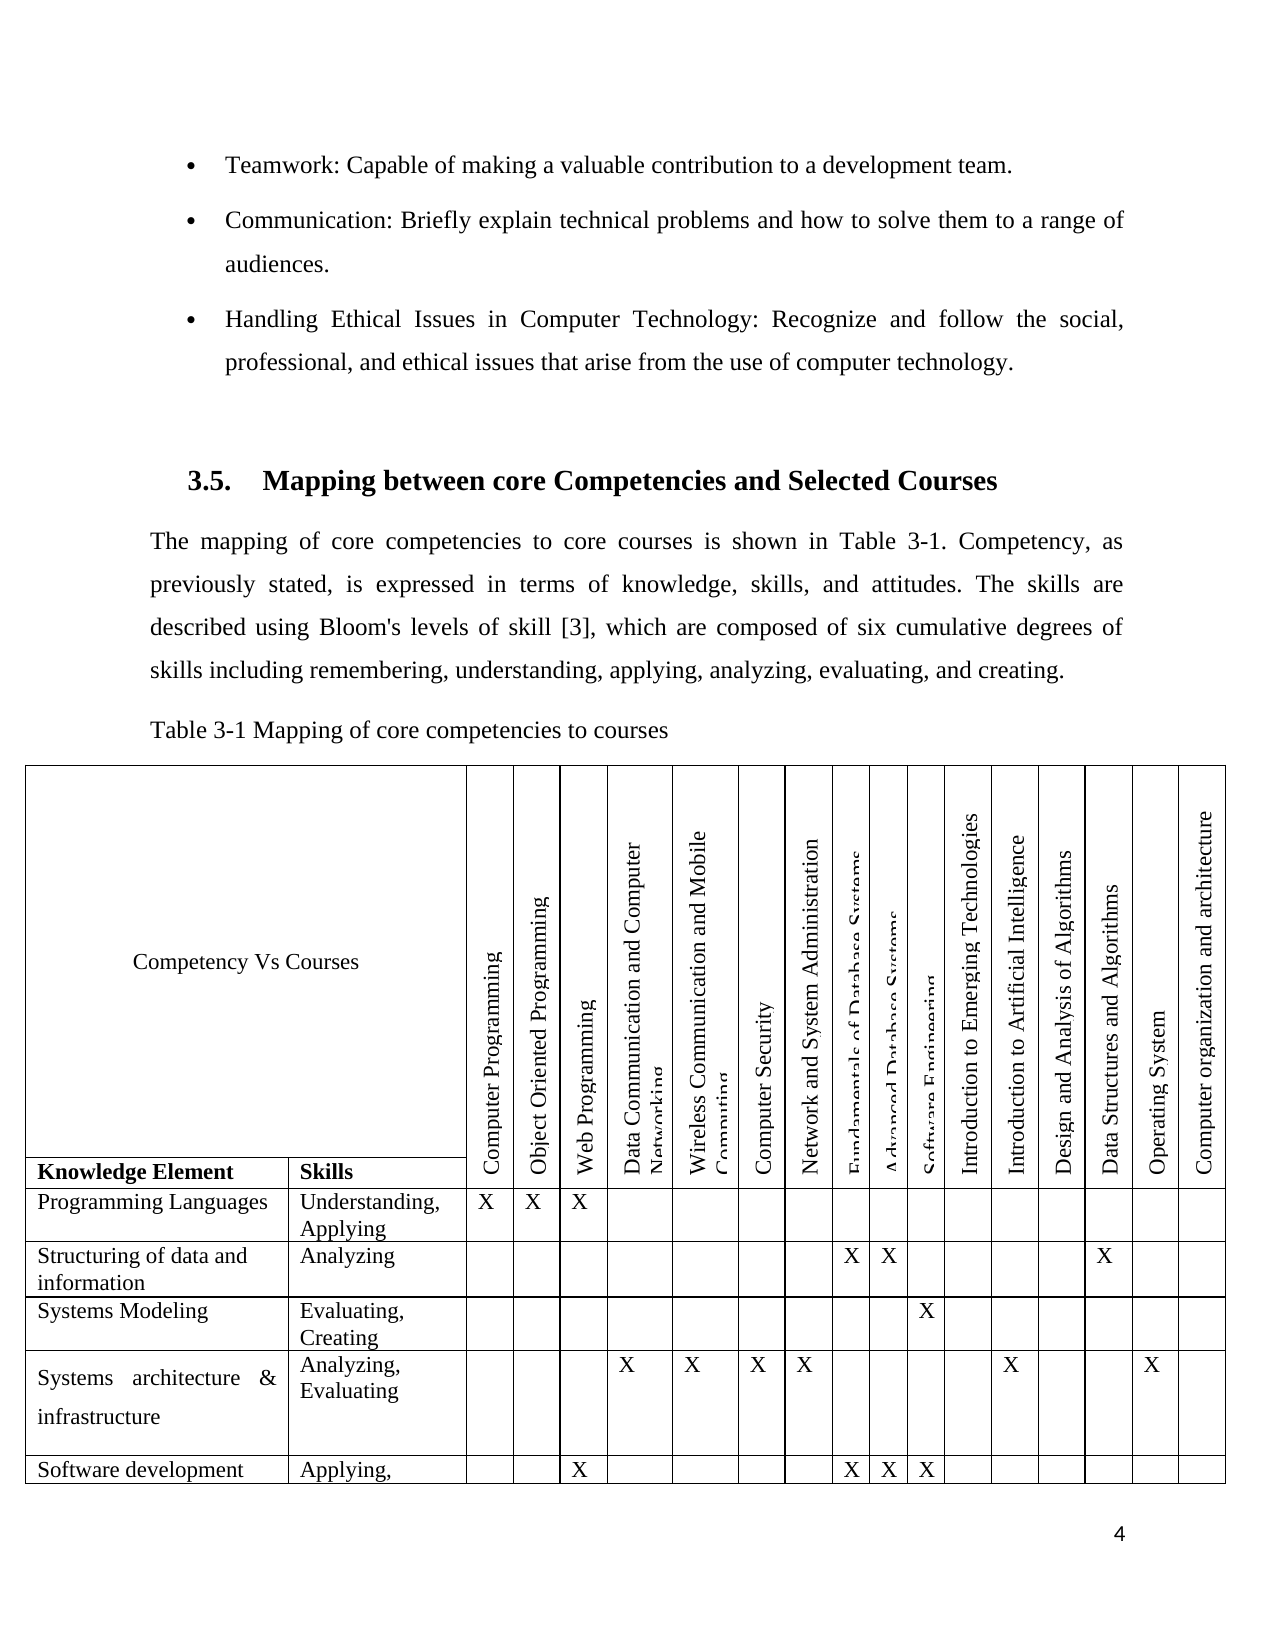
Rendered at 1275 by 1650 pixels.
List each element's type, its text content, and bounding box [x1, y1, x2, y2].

table_cell X [673, 1351, 738, 1455]
table_cell [870, 1189, 907, 1241]
table_cell [608, 1456, 672, 1482]
table_cell [870, 1298, 907, 1350]
table_header Network and System Administration [786, 766, 832, 1187]
table_cell [1086, 1351, 1132, 1455]
table_cell [1039, 1351, 1084, 1455]
table_cell [992, 1298, 1038, 1350]
table_cell [673, 1298, 738, 1350]
table_cell [561, 1351, 607, 1455]
table_cell [1086, 1298, 1132, 1350]
table_cell Understanding, Applying [289, 1189, 466, 1241]
table_cell X [786, 1351, 832, 1455]
table_cell X [870, 1242, 907, 1296]
table_cell [908, 1189, 944, 1241]
table_cell [673, 1242, 738, 1296]
table_cell X [1086, 1242, 1132, 1296]
table_cell [673, 1456, 738, 1482]
table_cell [608, 1298, 672, 1350]
table_cell Applying, Creating [289, 1456, 466, 1482]
table_header Design and Analysis of Algorithms [1039, 766, 1084, 1187]
table_cell [514, 1456, 559, 1482]
table_cell [608, 1242, 672, 1296]
table_cell Skills [289, 1158, 466, 1187]
table_cell [1179, 1456, 1225, 1482]
table_cell X [561, 1189, 607, 1241]
table_cell [945, 1189, 991, 1241]
table_header Computer Security [739, 766, 784, 1187]
table_cell X [514, 1189, 559, 1241]
table_cell [1133, 1189, 1178, 1241]
table_cell [608, 1189, 672, 1241]
table_header Data Structures and Algorithms [1086, 766, 1132, 1187]
table_cell Analyzing, Evaluating [289, 1351, 466, 1455]
table_header Wireless Communication and Mobile Computing [673, 766, 738, 1187]
table_cell [514, 1298, 559, 1350]
table_cell [870, 1351, 907, 1455]
table_cell [833, 1189, 869, 1241]
table_cell [908, 1351, 944, 1455]
table_cell X [908, 1298, 944, 1350]
table_header Computer organization and architecture [1179, 766, 1225, 1187]
table_cell [833, 1298, 869, 1350]
list Communication: Briefly explain technical problems and how to solve them to a range of audiences. [187, 206, 1125, 277]
table_cell [1039, 1189, 1084, 1241]
table_cell X [1133, 1351, 1178, 1455]
table_cell Systems Modeling [26, 1298, 288, 1350]
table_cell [26, 1456, 288, 1482]
table_cell X [561, 1456, 607, 1482]
table_header Introduction to Emerging Technologies [945, 766, 991, 1187]
table_cell [992, 1456, 1038, 1482]
table_cell [467, 1298, 513, 1350]
table_cell [908, 1242, 944, 1296]
table_cell [467, 1242, 513, 1296]
table_header Competency Vs Courses [26, 766, 466, 1157]
table_cell [945, 1351, 991, 1455]
table_cell [514, 1242, 559, 1296]
text Table 3-1 Mapping of core competencies to courses [150, 715, 1125, 744]
table_cell X [833, 1456, 869, 1482]
table_cell X [992, 1351, 1038, 1455]
table_header Introduction to Artificial Intelligence [992, 766, 1038, 1187]
table_header Fundamentals of Database Systems [833, 766, 869, 1187]
table_cell [1179, 1351, 1225, 1455]
table_header Data Communication and Computer Networking [608, 766, 672, 1187]
table_cell Structuring of data and information [26, 1242, 288, 1296]
table_cell [992, 1189, 1038, 1241]
table_header Advanced Database Systems [870, 766, 907, 1187]
table_cell [1179, 1189, 1225, 1241]
table_cell [1133, 1242, 1178, 1296]
table_header Web Programming [561, 766, 607, 1187]
table_cell [739, 1189, 784, 1241]
table_cell [467, 1351, 513, 1455]
table_cell [1039, 1298, 1084, 1350]
table_cell [833, 1351, 869, 1455]
table_header Computer Programming [467, 766, 513, 1187]
table_cell Analyzing [289, 1242, 466, 1296]
table_cell [945, 1456, 991, 1482]
table_cell [561, 1298, 607, 1350]
table_cell Programming Languages [26, 1189, 288, 1241]
table_cell [786, 1189, 832, 1241]
table_cell [1086, 1189, 1132, 1241]
table_cell [786, 1298, 832, 1350]
table_header Object Oriented Programming [514, 766, 559, 1187]
table_cell [945, 1242, 991, 1296]
table_cell Systems architecture & infrastructure [26, 1351, 288, 1455]
table_cell [992, 1242, 1038, 1296]
table_cell [673, 1189, 738, 1241]
table_cell X [870, 1456, 907, 1482]
table_cell [1133, 1456, 1178, 1482]
table_cell X [739, 1351, 784, 1455]
table_cell [1039, 1242, 1084, 1296]
table_cell [1039, 1456, 1084, 1482]
table_cell [1179, 1298, 1225, 1350]
table_cell [561, 1242, 607, 1296]
table_cell [945, 1298, 991, 1350]
table_cell [1086, 1456, 1132, 1482]
table_cell [467, 1456, 513, 1482]
table_cell [1179, 1242, 1225, 1296]
table_header Operating System [1133, 766, 1178, 1187]
text The mapping of core competencies to core courses is shown in Table 3-1. Competency, as previously stated, is expressed in terms of knowledge, skills, and attitudes. The skills are described using Bloom's levels of skill [3], which are composed of six cumulative degrees of skills including remembering, understanding, applying, analyzing, evaluating, and creating. [150, 526, 1125, 684]
table_cell Evaluating, Creating [289, 1298, 466, 1350]
table_cell X [908, 1456, 944, 1482]
table_cell X [608, 1351, 672, 1455]
table_cell [514, 1351, 559, 1455]
list Teamwork: Capable of making a valuable contribution to a development team. [187, 150, 1125, 179]
table_cell [786, 1242, 832, 1296]
table_cell X [833, 1242, 869, 1296]
table_cell [786, 1456, 832, 1482]
table_header Software Engineering [908, 766, 944, 1187]
table_cell X [467, 1189, 513, 1241]
table_cell [1133, 1298, 1178, 1350]
table_cell Knowledge Element [26, 1158, 288, 1187]
table_cell [739, 1298, 784, 1350]
table_cell [739, 1242, 784, 1296]
table_cell [739, 1456, 784, 1482]
subtitle Mapping between core Competencies and Selected Courses [187, 463, 1125, 496]
list Handling Ethical Issues in Computer Technology: Recognize and follow the social, professional, and ethical issues that arise from the use of computer technology. [187, 304, 1125, 376]
